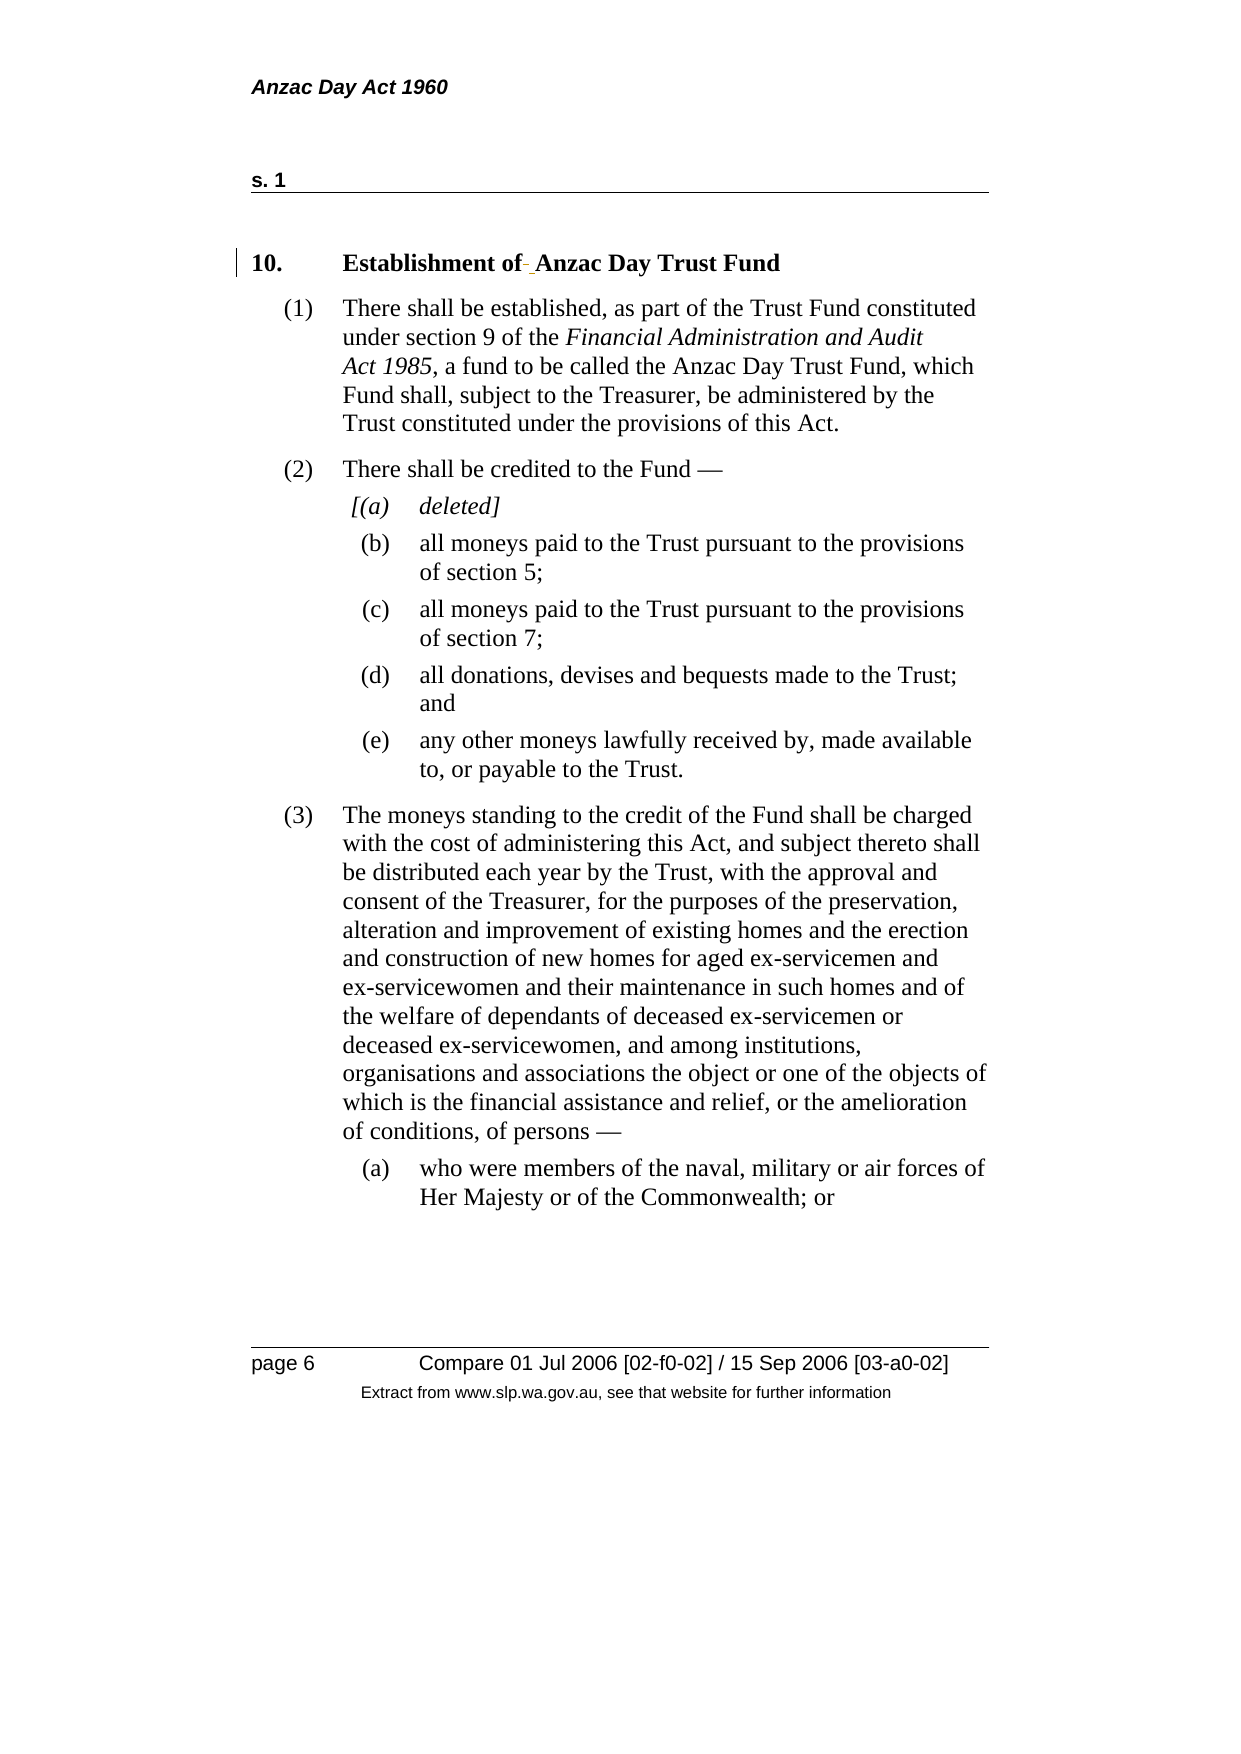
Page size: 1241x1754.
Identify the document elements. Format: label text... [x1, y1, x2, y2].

text (2) There shall be credited to the Fund — [251, 454, 989, 483]
subtitle 10. Establishment ofAnzac Day Trust Fund [251, 248, 989, 277]
text [(a) deleted] [251, 491, 989, 520]
text (b) all moneys paid to the Trust pursuant to the provisions of section 5; [251, 528, 989, 586]
text (3) The moneys standing to the credit of the Fund shall be charged with the cost of administering this Act, and subject thereto shall be distributed each year by the Trust, with the approval and consent of the Treasurer, for the purposes of the preservation, alteration and improvement of existing homes and the erection and construction of new homes for aged ex-servicemen and ex-servicewomen and their maintenance in such homes and of the welfare of dependants of deceased ex-servicemen or deceased ex-servicewomen, and among institutions, organisations and associations the object or one of the objects of which is the financial assistance and relief, or the amelioration of conditions, of persons — [251, 800, 989, 1145]
text (d) all donations, devises and bequests made to the Trust; and [251, 660, 989, 717]
text (e) any other moneys lawfully received by, made available to, or payable to the Trust. [251, 726, 989, 783]
text (c) all moneys paid to the Trust pursuant to the provisions of section 7; [251, 594, 989, 651]
text (a) who were members of the naval, military or air forces of Her Majesty or of the Commonwealth; or [251, 1153, 989, 1211]
text (1) There shall be established, as part of the Trust Fund constituted under section 9 of the Financial Administration and Audit Act 1985, a fund to be called the Anzac Day Trust Fund, which Fund shall, subject to the Treasurer, be administered by the Trust constituted under the provisions of this Act. [251, 293, 989, 437]
